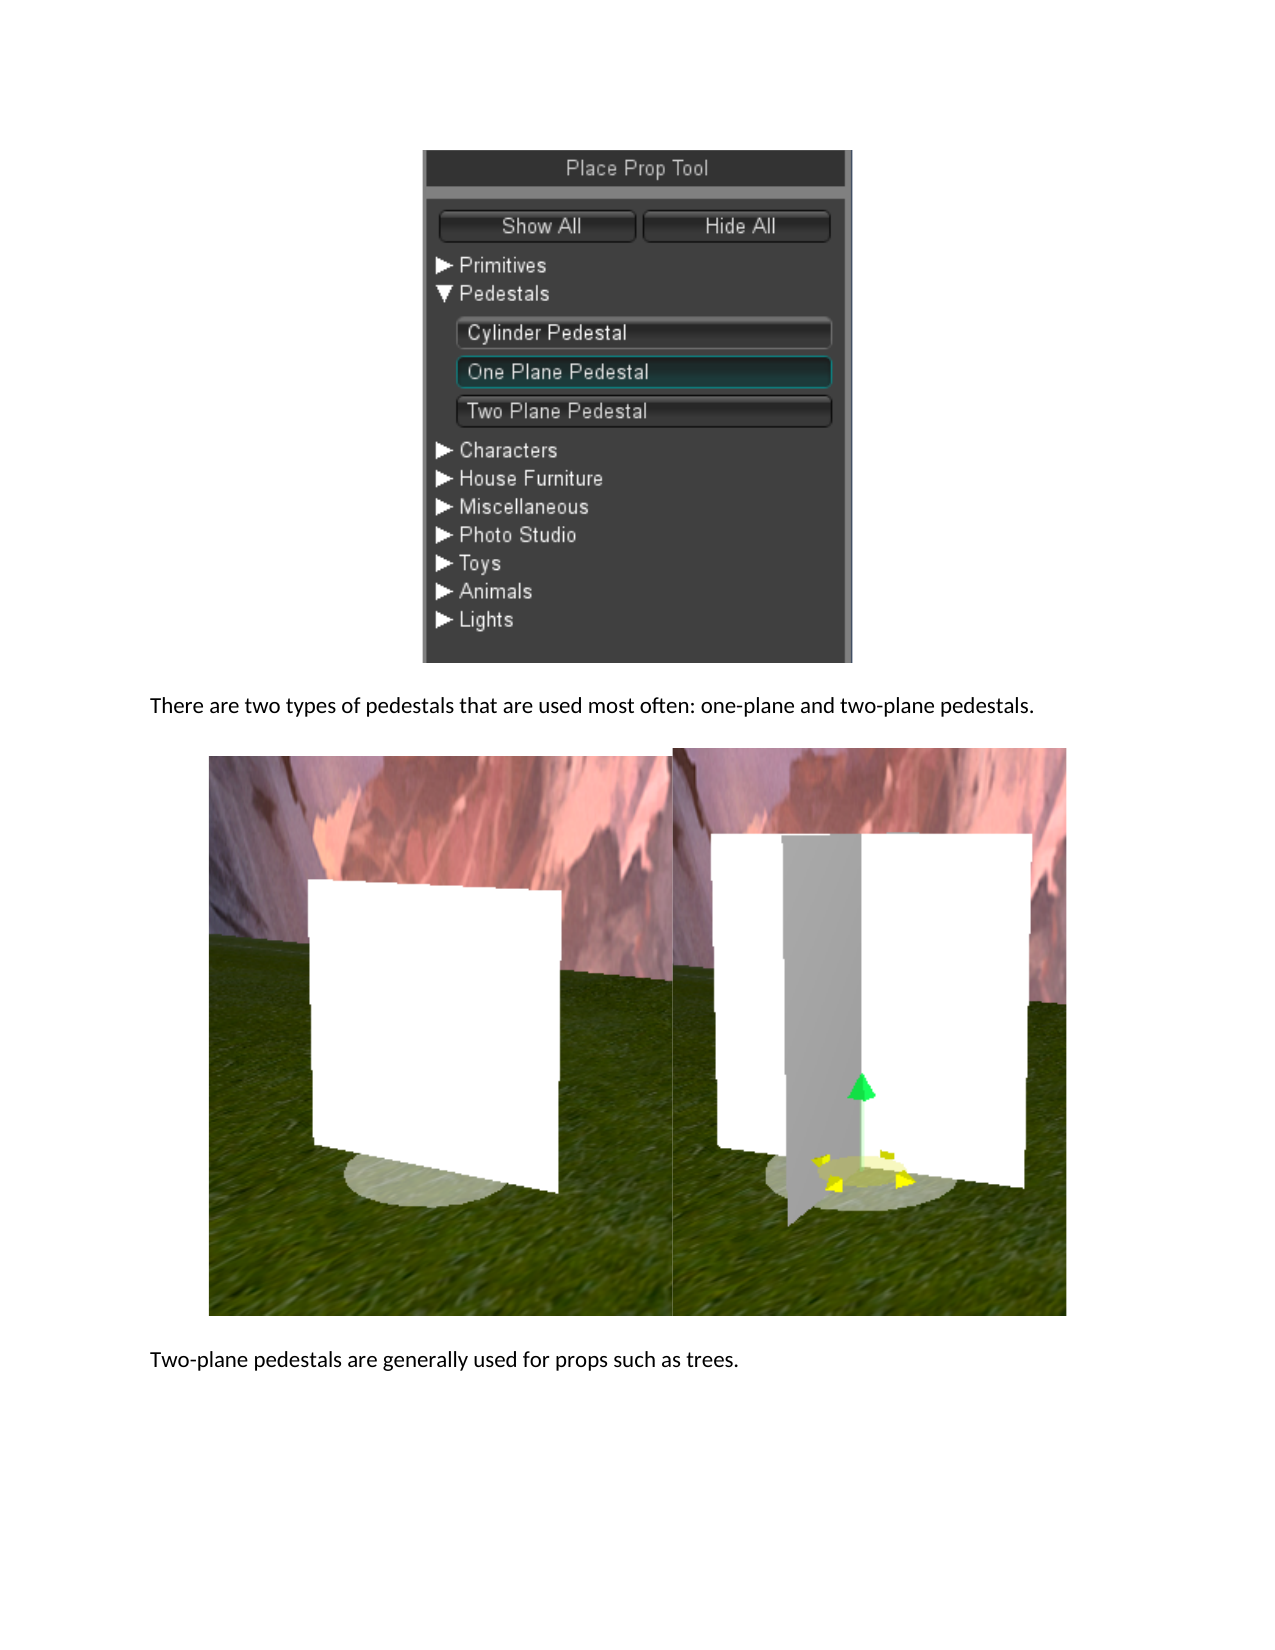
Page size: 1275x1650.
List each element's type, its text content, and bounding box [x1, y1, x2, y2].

picture [208, 748, 1067, 1316]
picture [422, 150, 853, 663]
text There are two types of pedestals that are used most often: one-plane and two-plane pedestals. [150, 692, 1125, 720]
text Two-plane pedestals are generally used for props such as trees. [150, 1345, 1125, 1373]
